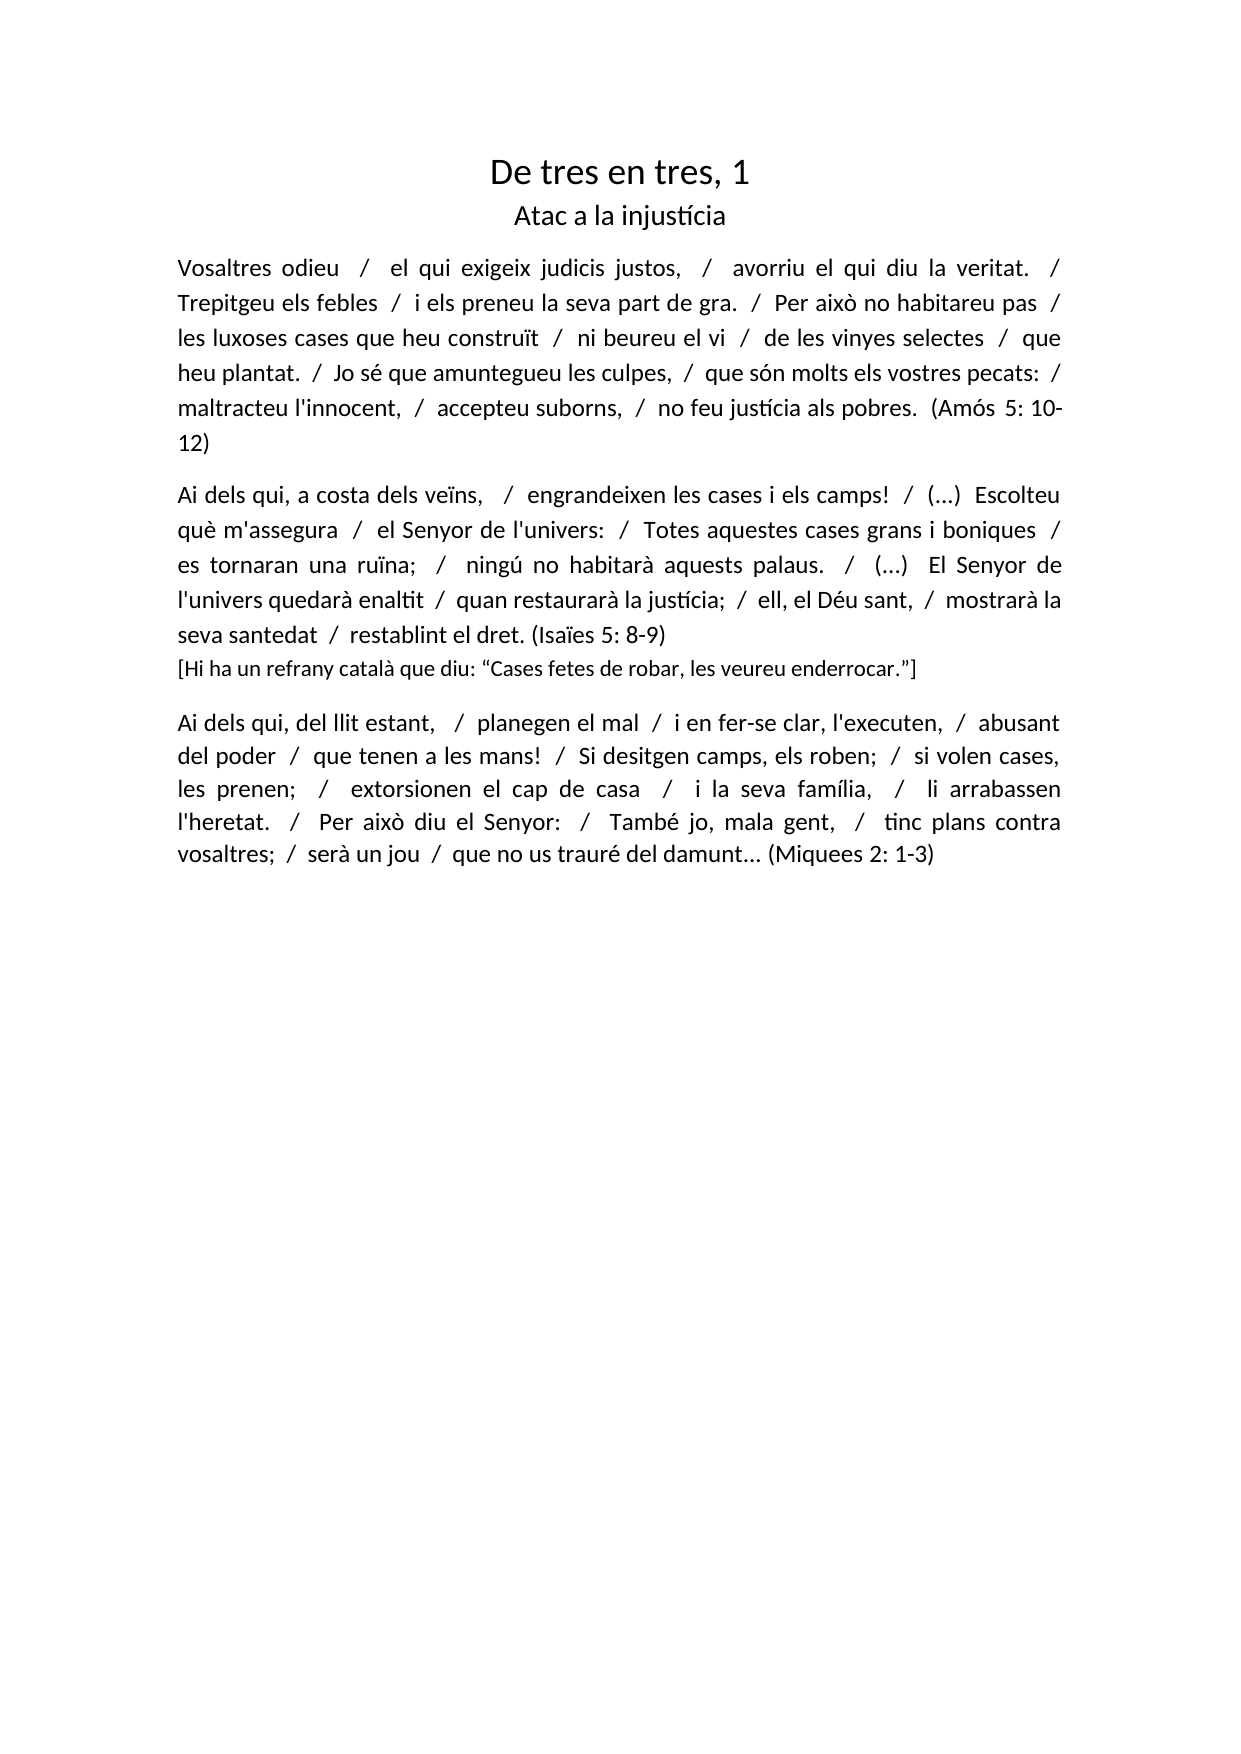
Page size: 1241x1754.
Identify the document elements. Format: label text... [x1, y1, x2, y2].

text Atac a la injustícia [177, 197, 1063, 233]
text Vosaltres odieu / el qui exigeix judicis justos, / avorriu el qui diu la veritat. / Trepitgeu els febles / i els preneu la seva part de gra. / Per això no habitareu pas / les luxoses cases que heu construït / ni beureu el vi / de les vinyes selectes / que heu plantat. / Jo sé que amuntegueu les culpes, / que són molts els vostres pecats: / maltracteu l'innocent, / accepteu suborns, / no feu justícia als pobres. (Amós 5: 10-12) [177, 252, 1063, 458]
text Ai dels qui, a costa dels veïns, / engrandeixen les cases i els camps! / (...) Escolteu què m'assegura / el Senyor de l'univers: / Totes aquestes cases grans i boniques / es tornaran una ruïna; / ningú no habitarà aquests palaus. / (...) El Senyor de l'univers quedarà enaltit / quan restaurarà la justícia; / ell, el Déu sant, / mostrarà la seva santedat / restablint el dret. (Isaïes 5: 8-9) [177, 479, 1063, 649]
text De tres en tres, 1 [177, 148, 1063, 193]
text [Hi ha un refrany català que diu: “Cases fetes de robar, les veureu enderrocar.”] [177, 654, 1063, 682]
text Ai dels qui, del llit estant, / planegen el mal / i en fer-se clar, l'executen, / abusant del poder / que tenen a les mans! / Si desitgen camps, els roben; / si volen cases, les prenen; / extorsionen el cap de casa / i la seva família, / li arrabassen l'heretat. / Per això diu el Senyor: / També jo, mala gent, / tinc plans contra vosaltres; / serà un jou / que no us trauré del damunt... (Miquees 2: 1-3) [177, 707, 1063, 869]
